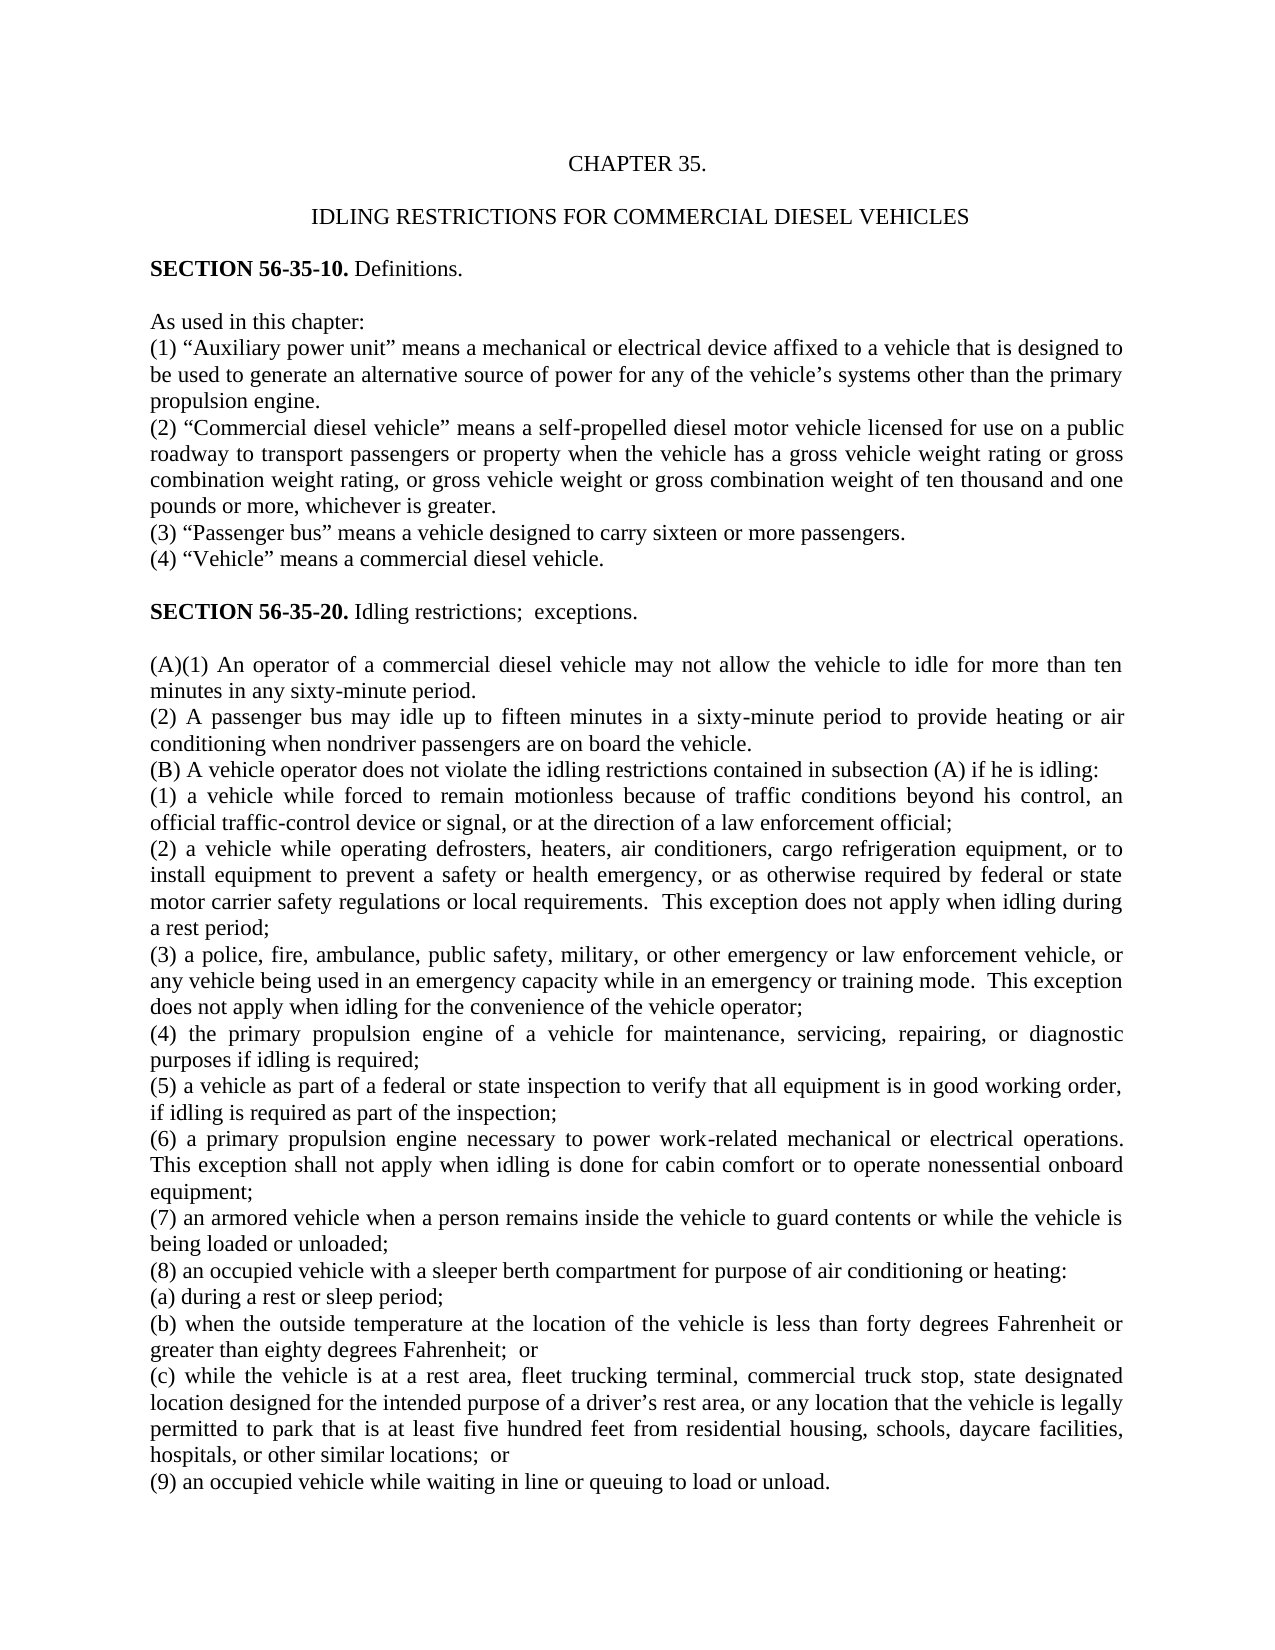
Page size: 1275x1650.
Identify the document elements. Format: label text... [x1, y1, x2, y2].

text (1) “Auxiliary power unit” means a mechanical or electrical device affixed to a vehicle that is designed to be used to generate an alternative source of power for any of the vehicle’s systems other than the primary propulsion engine. [150, 334, 1125, 413]
text (2) “Commercial diesel vehicle” means a self-propelled diesel motor vehicle licensed for use on a public roadway to transport passengers or property when the vehicle has a gross vehicle weight rating or gross combination weight rating, or gross vehicle weight or gross combination weight of ten thousand and one pounds or more, whichever is greater. [150, 413, 1125, 519]
text (1) a vehicle while forced to remain motionless because of traffic conditions beyond his control, an official traffic-control device or signal, or at the direction of a law enforcement official; [150, 782, 1125, 835]
text (3) “Passenger bus” means a vehicle designed to carry sixteen or more passengers. [150, 519, 1125, 545]
text (a) during a rest or sleep period; [150, 1283, 1125, 1309]
text (2) A passenger bus may idle up to fifteen minutes in a sixty-minute period to provide heating or air conditioning when nondriver passengers are on board the vehicle. [150, 703, 1125, 756]
text (A)(1) An operator of a commercial diesel vehicle may not allow the vehicle to idle for more than ten minutes in any sixty-minute period. [150, 651, 1125, 703]
text (B) A vehicle operator does not violate the idling restrictions contained in subsection (A) if he is idling: [150, 756, 1125, 782]
text As used in this chapter: [150, 308, 1125, 334]
text (3) a police, fire, ambulance, public safety, military, or other emergency or law enforcement vehicle, or any vehicle being used in an emergency capacity while in an emergency or training mode. This exception does not apply when idling for the convenience of the vehicle operator; [150, 941, 1125, 1020]
text CHAPTER 35. [150, 150, 1125, 176]
text SECTION 56-35-20. Idling restrictions; exceptions. [150, 598, 1125, 624]
text (6) a primary propulsion engine necessary to power work-related mechanical or electrical operations. This exception shall not apply when idling is done for cabin comfort or to operate nonessential onboard equipment; [150, 1125, 1125, 1204]
text (8) an occupied vehicle with a sleeper berth compartment for purpose of air conditioning or heating: [150, 1257, 1125, 1283]
text (5) a vehicle as part of a federal or state inspection to verify that all equipment is in good working order, if idling is required as part of the inspection; [150, 1072, 1125, 1125]
text SECTION 56-35-10. Definitions. [150, 255, 1125, 282]
text (c) while the vehicle is at a rest area, fleet trucking terminal, commercial truck stop, state designated location designed for the intended purpose of a driver’s rest area, or any location that the vehicle is legally permitted to park that is at least five hundred feet from residential housing, schools, daycare facilities, hospitals, or other similar locations; or [150, 1362, 1125, 1468]
text IDLING RESTRICTIONS FOR COMMERCIAL DIESEL VEHICLES [150, 203, 1125, 229]
text (9) an occupied vehicle while waiting in line or queuing to load or unload. [150, 1468, 1125, 1494]
text (7) an armored vehicle when a person remains inside the vehicle to guard contents or while the vehicle is being loaded or unloaded; [150, 1204, 1125, 1257]
text (4) “Vehicle” means a commercial diesel vehicle. [150, 545, 1125, 572]
text (b) when the outside temperature at the location of the vehicle is less than forty degrees Fahrenheit or greater than eighty degrees Fahrenheit; or [150, 1309, 1125, 1362]
text (4) the primary propulsion engine of a vehicle for maintenance, servicing, repairing, or diagnostic purposes if idling is required; [150, 1020, 1125, 1072]
text (2) a vehicle while operating defrosters, heaters, air conditioners, cargo refrigeration equipment, or to install equipment to prevent a safety or health emergency, or as otherwise required by federal or state motor carrier safety regulations or local requirements. This exception does not apply when idling during a rest period; [150, 835, 1125, 941]
